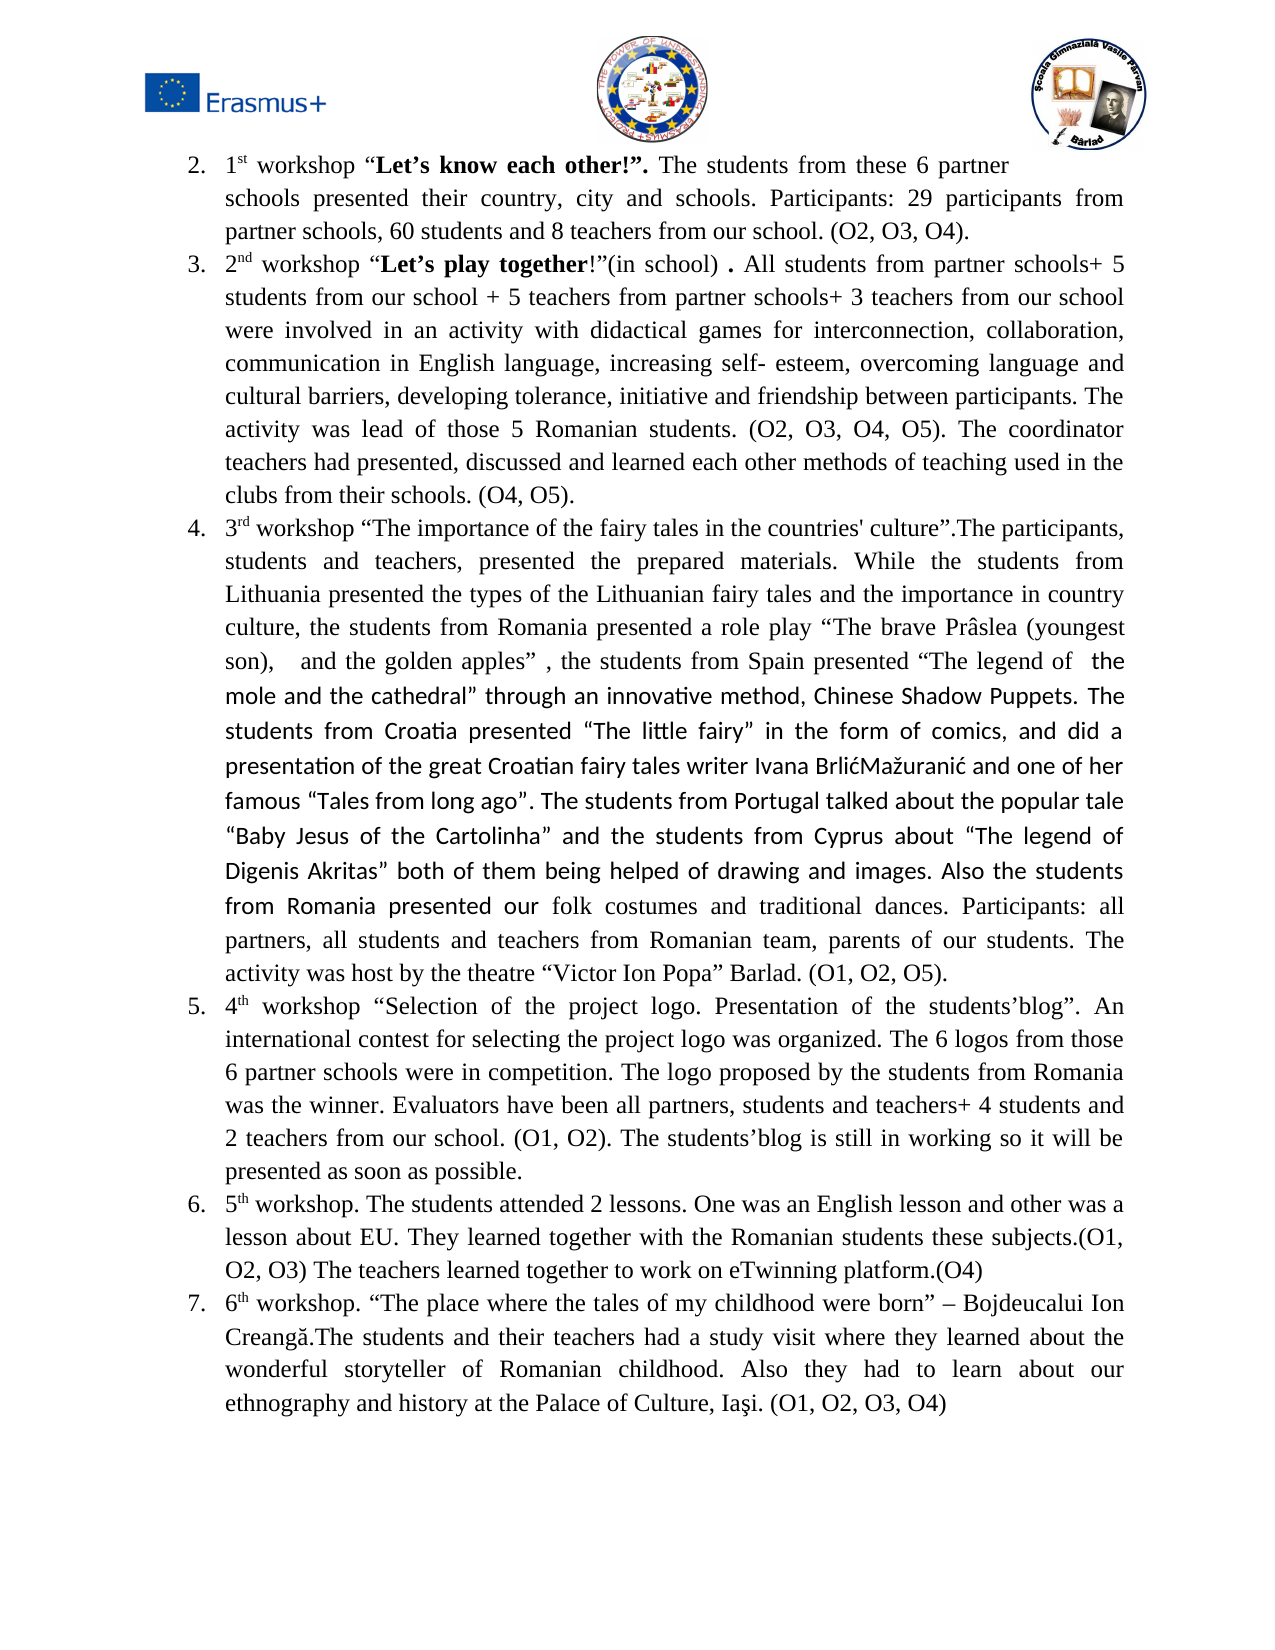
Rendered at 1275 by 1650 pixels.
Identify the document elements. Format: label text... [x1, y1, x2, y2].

picture [596, 36, 708, 143]
list 6th workshop. “The place where the tales of my childhood were born” – Bojdeucalui Ion Creangă.The students and their teachers had a study visit where they learned about the wonderful storyteller of Romanian childhood. Also they had to learn about our ethnography and history at the Palace of Culture, Iaşi. (O1, O2, O3, O4) [187, 1288, 1125, 1416]
list 4th workshop “Selection of the project logo. Presentation of the students’blog”. An international contest for selecting the project logo was organized. The 6 logos from those 6 partner schools were in competition. The logo proposed by the students from Romania was the winner. Evaluators have been all partners, students and teachers+ 4 students and 2 teachers from our school. (O1, O2). The students’blog is still in working so it will be presented as soon as possible. [187, 991, 1125, 1185]
picture [1028, 36, 1150, 152]
list 1st workshop “Let’s know each other!”. The students from these 6 partner schools presented their country, city and schools. Participants: 29 participants from partner schools, 60 students and 8 teachers from our school. (O2, O3, O4). [187, 150, 1125, 245]
list 5th workshop. The students attended 2 lessons. One was an English lesson and other was a lesson about EU. They learned together with the Romanian students these subjects.(O1, O2, O3) The teachers learned together to work on eTwinning platform.(O4) [187, 1189, 1125, 1284]
list 3rd workshop “The importance of the fairy tales in the countries' culture”.The participants, students and teachers, presented the prepared materials. While the students from Lithuania presented the types of the Lithuanian fairy tales and the importance in country culture, the students from Romania presented a role play “The brave Prâslea (youngest son), and the golden apples” , the students from Spain presented “The legend of the mole and the cathedral” through an innovative method, Chinese Shadow Puppets. The students from Croatia presented “The little fairy” in the form of comics, and did a presentation of the great Croatian fairy tales writer Ivana BrlićMažuranić and one of her famous “Tales from long ago”. The students from Portugal talked about the popular tale “Baby Jesus of the Cartolinha” and the students from Cyprus about “The legend of Digenis Akritas” both of them being helped of drawing and images. Also the students from Romania presented our folk costumes and traditional dances. Participants: all partners, all students and teachers from Romanian team, parents of our students. The activity was host by the theatre “Victor Ion Popa” Barlad. (O1, O2, O5). [187, 513, 1125, 987]
list 2nd workshop “Let’s play together!”(in school) . All students from partner schools+ 5 students from our school + 5 teachers from partner schools+ 3 teachers from our school were involved in an activity with didactical games for interconnection, collaboration, communication in English language, increasing self- esteem, overcoming language and cultural barriers, developing tolerance, initiative and friendship between participants. The activity was lead of those 5 Romanian students. (O2, O3, O4, O5). The coordinator teachers had presented, discussed and learned each other methods of teaching used in the clubs from their schools. (O4, O5). [187, 249, 1125, 509]
picture [132, 61, 338, 125]
